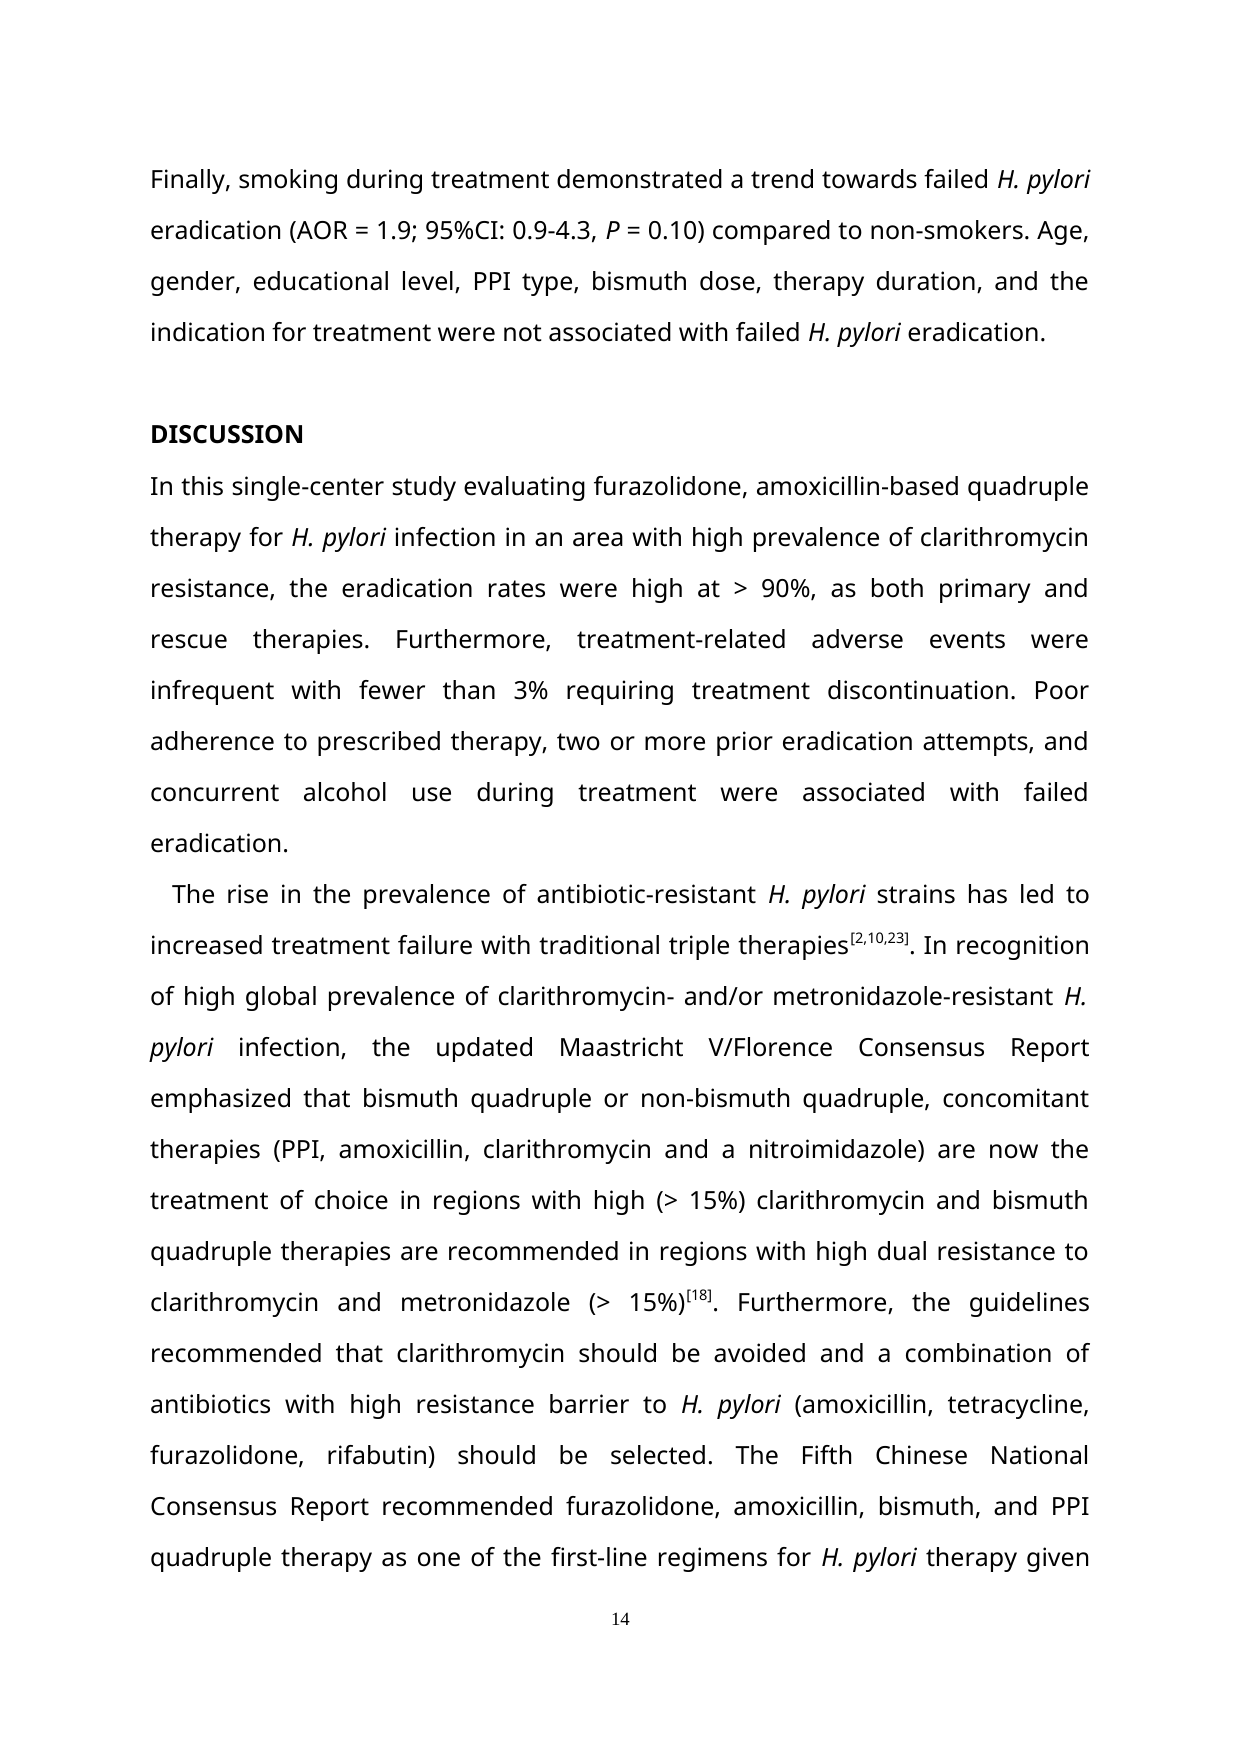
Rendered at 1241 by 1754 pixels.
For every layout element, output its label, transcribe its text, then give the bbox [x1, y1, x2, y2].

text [150, 877, 1090, 1574]
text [150, 162, 1090, 349]
text DISCUSSION [150, 417, 1090, 451]
text In this single-center study evaluating furazolidone, amoxicillin-based quadruple therapy for H. pylori infection in an area with high prevalence of clarithromycin resistance, the eradication rates were high at > 90%, as both primary and rescue therapies. Furthermore, treatment-related adverse events were infrequent with fewer than 3% requiring treatment discontinuation. Poor adherence to prescribed therapy, two or more prior eradication attempts, and concurrent alcohol use during treatment were associated with failed eradication. [150, 468, 1090, 859]
